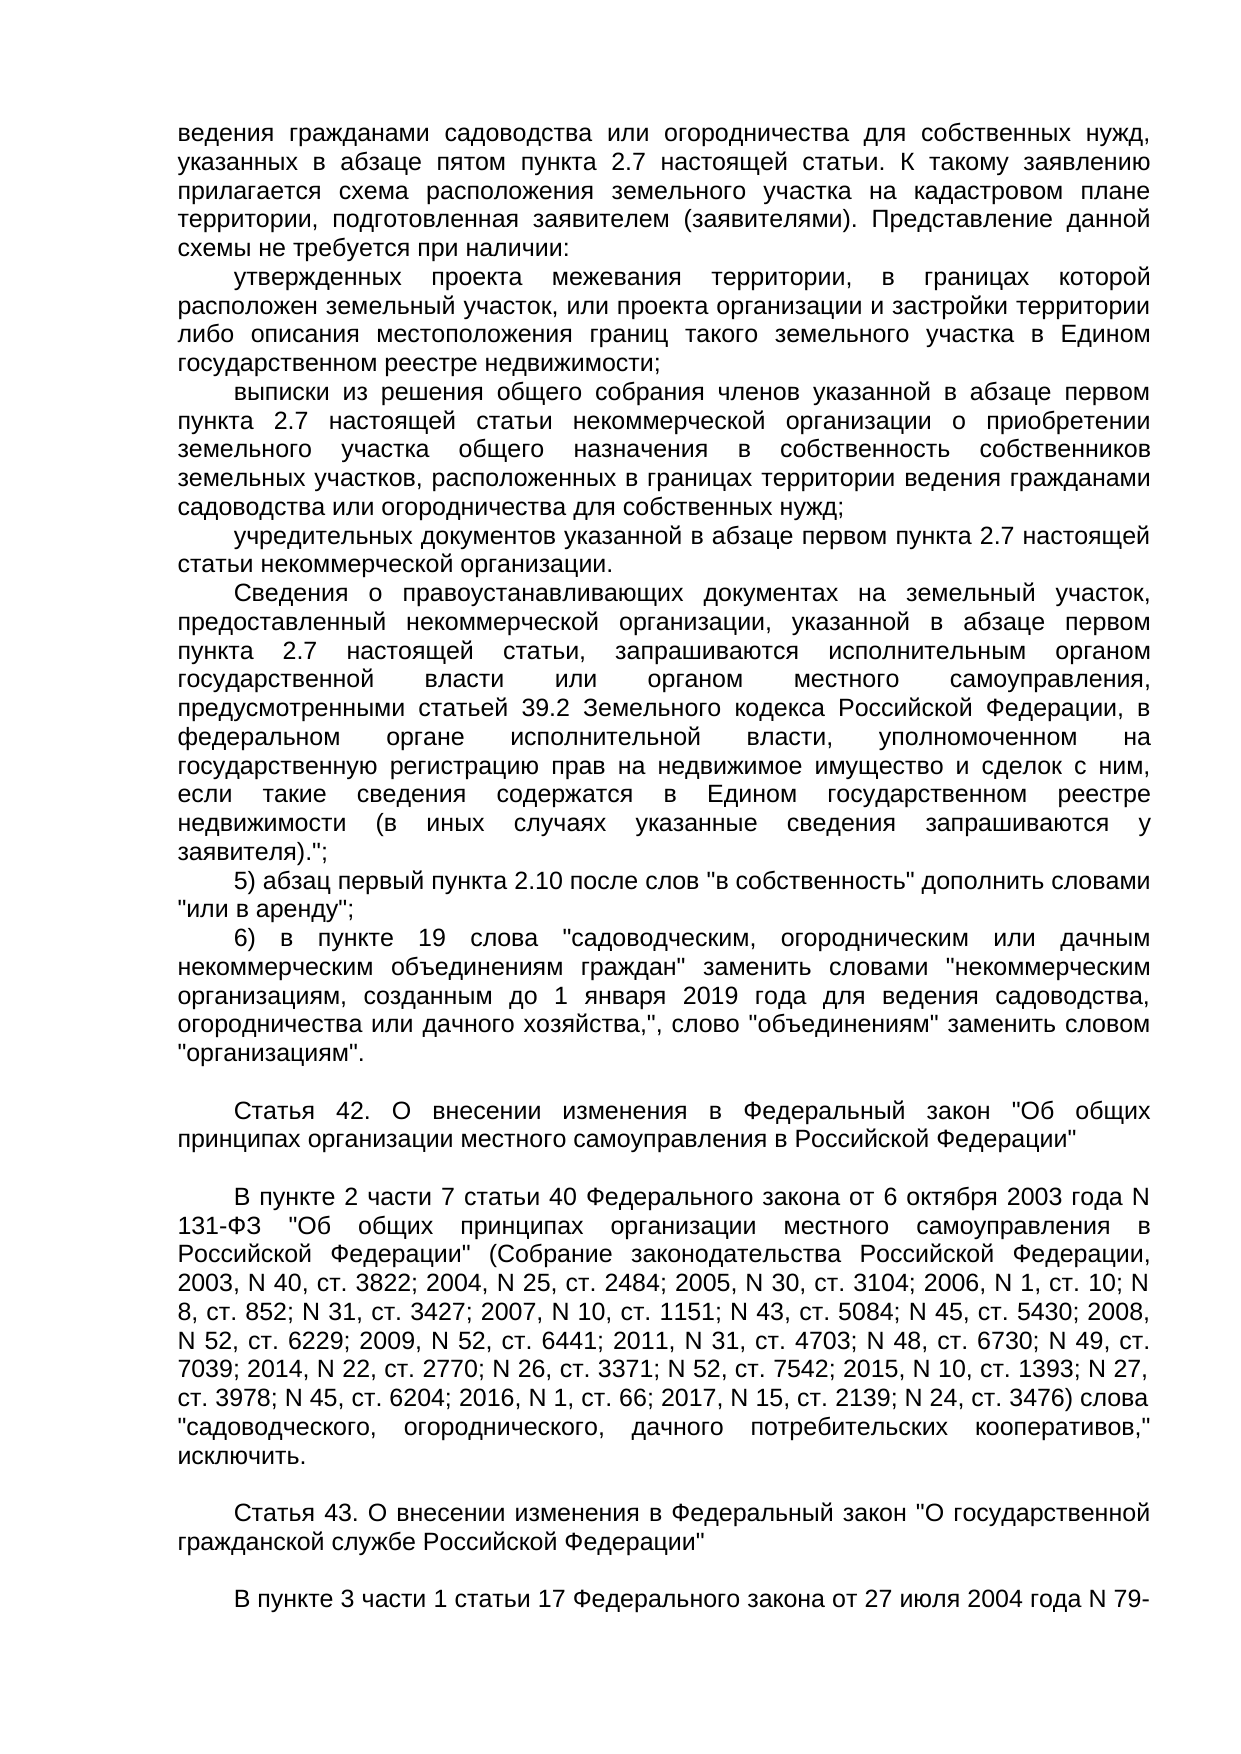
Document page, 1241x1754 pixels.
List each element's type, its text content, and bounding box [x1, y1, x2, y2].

text Статья 42. О внесении изменения в Федеральный закон "Об общих принципах организации местного самоуправления в Российской Федерации" [177, 1096, 1152, 1153]
text учредительных документов указанной в абзаце первом пункта 2.7 настоящей статьи некоммерческой организации. [177, 521, 1152, 578]
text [177, 118, 1152, 262]
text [177, 1584, 1152, 1613]
text выписки из решения общего собрания членов указанной в абзаце первом пункта 2.7 настоящей статьи некоммерческой организации о приобретении земельного участка общего назначения в собственность собственников земельных участков, расположенных в границах территории ведения гражданами садоводства или огородничества для собственных нужд; [177, 377, 1152, 521]
text 5) абзац первый пункта 2.10 после слов "в собственность" дополнить словами "или в аренду"; [177, 866, 1152, 923]
text утвержденных проекта межевания территории, в границах которой расположен земельный участок, или проекта организации и застройки территории либо описания местоположения границ такого земельного участка в Едином государственном реестре недвижимости; [177, 262, 1152, 377]
text Сведения о правоустанавливающих документах на земельный участок, предоставленный некоммерческой организации, указанной в абзаце первом пункта 2.7 настоящей статьи, запрашиваются исполнительным органом государственной власти или органом местного самоуправления, предусмотренными статьей 39.2 Земельного кодекса Российской Федерации, в федеральном органе исполнительной власти, уполномоченном на государственную регистрацию прав на недвижимое имущество и сделок с ним, если такие сведения содержатся в Едином государственном реестре недвижимости (в иных случаях указанные сведения запрашиваются у заявителя)."; [177, 578, 1152, 866]
text 6) в пункте 19 слова "садоводческим, огородническим или дачным некоммерческим объединениям граждан" заменить словами "некоммерческим организациям, созданным до 1 января 2019 года для ведения садоводства, огородничества или дачного хозяйства,", слово "объединениям" заменить словом "организациям". [177, 923, 1152, 1067]
text Статья 43. О внесении изменения в Федеральный закон "О государственной гражданской службе Российской Федерации" [177, 1498, 1152, 1556]
text В пункте 2 части 7 статьи 40 Федерального закона от 6 октября 2003 года N 131-ФЗ "Об общих принципах организации местного самоуправления в Российской Федерации" (Собрание законодательства Российской Федерации, 2003, N 40, ст. 3822; 2004, N 25, ст. 2484; 2005, N 30, ст. 3104; 2006, N 1, ст. 10; N 8, ст. 852; N 31, ст. 3427; 2007, N 10, ст. 1151; N 43, ст. 5084; N 45, ст. 5430; 2008, N 52, ст. 6229; 2009, N 52, ст. 6441; 2011, N 31, ст. 4703; N 48, ст. 6730; N 49, ст. 7039; 2014, N 22, ст. 2770; N 26, ст. 3371; N 52, ст. 7542; 2015, N 10, ст. 1393; N 27, ст. 3978; N 45, ст. 6204; 2016, N 1, ст. 66; 2017, N 15, ст. 2139; N 24, ст. 3476) слова "садоводческого, огороднического, дачного потребительских кооперативов," исключить. [177, 1182, 1152, 1469]
